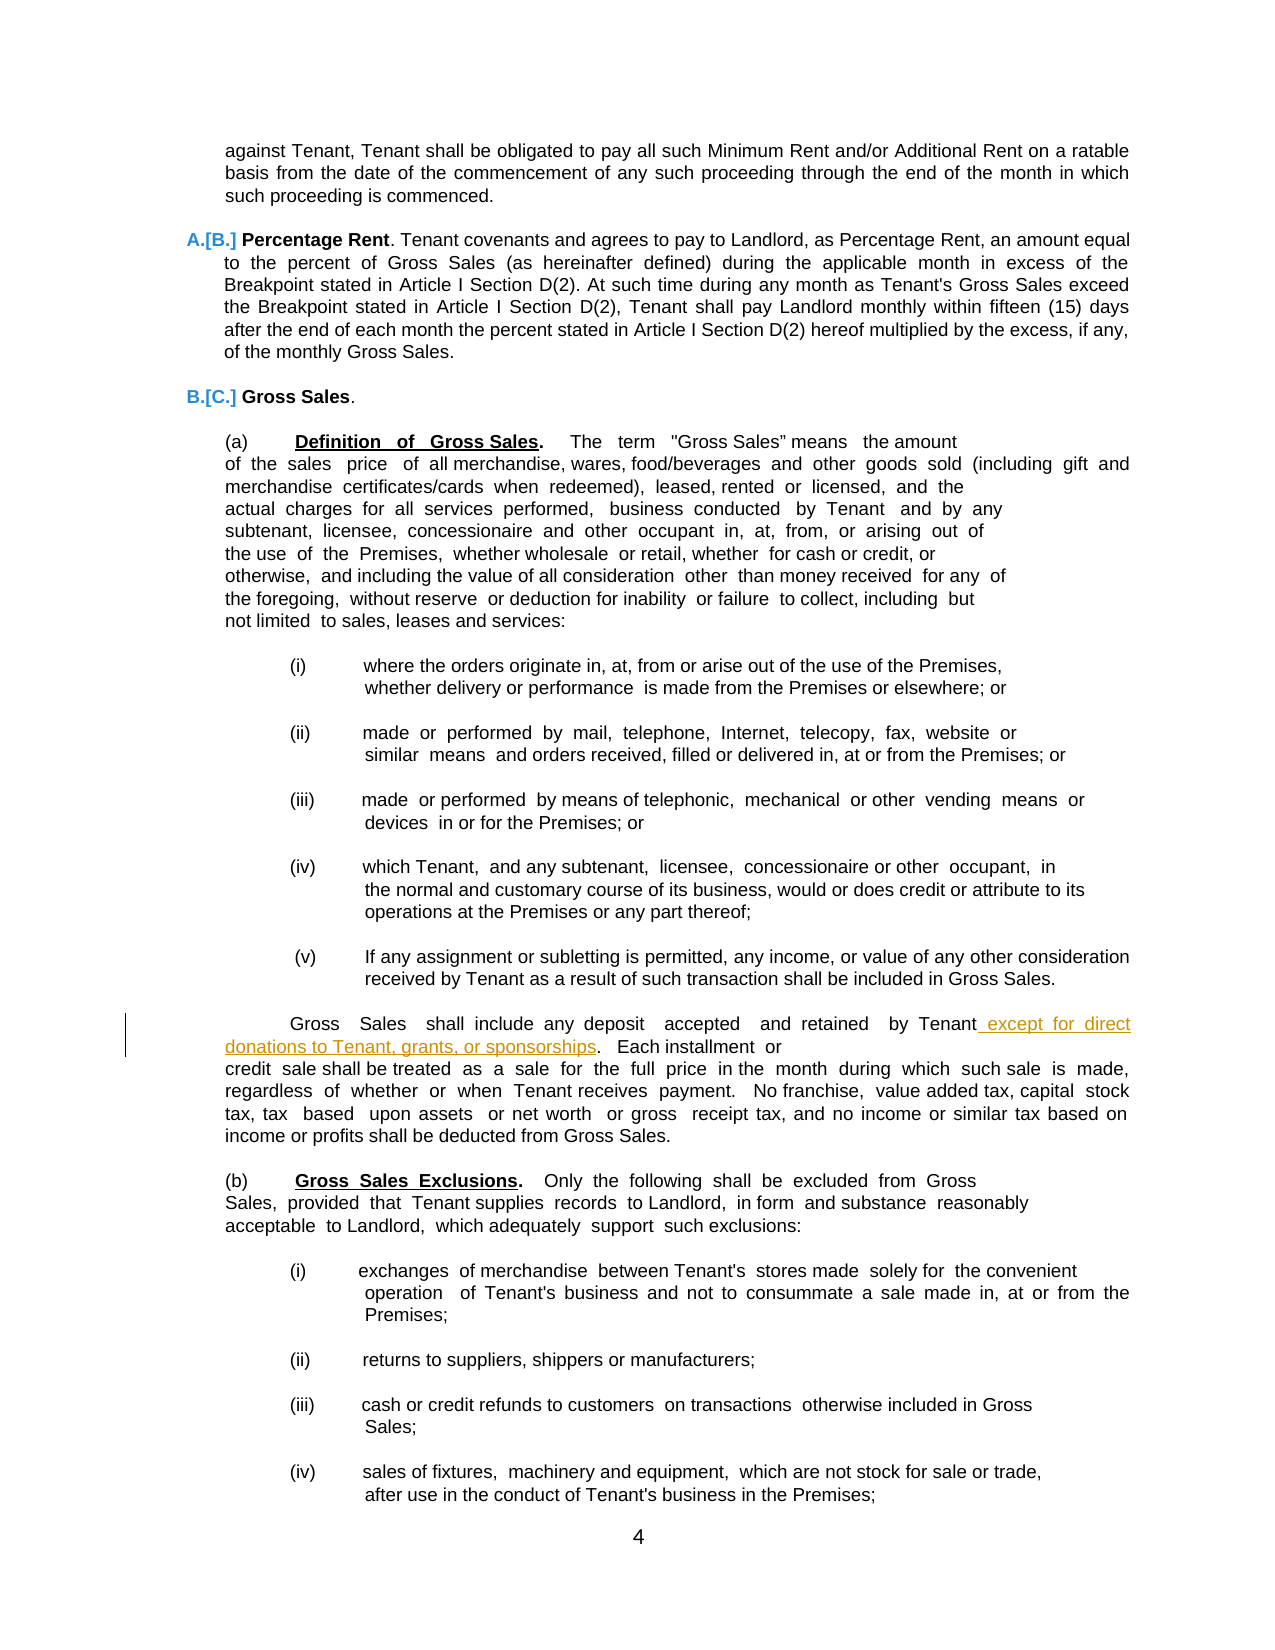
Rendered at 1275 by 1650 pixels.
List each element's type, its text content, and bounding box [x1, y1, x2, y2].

text (a) Definition of Gross Sales. The term "Gross Sales” means the amount [225, 431, 1130, 452]
text not limited to sales, leases and services: [225, 610, 1130, 631]
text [225, 139, 1130, 206]
text actual charges for all services performed, business conducted by Tenant and by any [225, 498, 1130, 519]
list Gross Sales. [186, 386, 1130, 407]
text (i) exchanges of merchandise between Tenant's stores made solely for the convenient [225, 1259, 1130, 1281]
text whether delivery or performance is made from the Premises or elsewhere; or [300, 677, 1130, 699]
text otherwise, and including the value of all consideration other than money received for any of [225, 565, 1130, 587]
text (iv) sales of fixtures, machinery and equipment, which are not stock for sale or trade, [225, 1461, 1130, 1482]
text of the sales price of all merchandise, wares, food/beverages and other goods sold (including gift and merchandise certificates/cards when redeemed), leased, rented or licensed, and the [225, 453, 1130, 497]
text devices in or for the Premises; or [300, 811, 1130, 833]
text (iii) made or performed by means of telephonic, mechanical or other vending means or [214, 789, 1130, 811]
text Gross Sales shall include any deposit accepted and retained by Tenant. Each installment or [225, 1013, 1130, 1057]
list Percentage Rent. Tenant covenants and agrees to pay to Landlord, as Percentage Rent, an amount equal to the percent of Gross Sales (as hereinafter defined) during the applicable month in excess of the Breakpoint stated in Article I Section D(2). At such time during any month as Tenant's Gross Sales exceed the Breakpoint stated in Article I Section D(2), Tenant shall pay Landlord monthly within fifteen (15) days after the end of each month the percent stated in Article I Section D(2) hereof multiplied by the excess, if any, of the monthly Gross Sales. [186, 229, 1130, 363]
text (b) Gross Sales Exclusions. Only the following shall be excluded from Gross [225, 1170, 1130, 1191]
text (ii) made or performed by mail, telephone, Internet, telecopy, fax, website or [225, 722, 1130, 743]
text the use of the Premises, whether wholesale or retail, whether for cash or credit, or [225, 543, 1130, 564]
text the normal and customary course of its business, would or does credit or attribute to its [300, 879, 1130, 900]
text (iii) cash or credit refunds to customers on transactions otherwise included in Gross [225, 1394, 1130, 1415]
text (ii) returns to suppliers, shippers or manufacturers; [225, 1349, 1130, 1371]
text the foregoing, without reserve or deduction for inability or failure to collect, including but [225, 587, 1130, 609]
text credit sale shall be treated as a sale for the full price in the month during which such sale is made, regardless of whether or when Tenant receives payment. No franchise, value added tax, capital stock tax, tax based upon assets or net worth or gross receipt tax, and no income or similar tax based on income or profits shall be deducted from Gross Sales. [225, 1058, 1130, 1147]
text after use in the conduct of Tenant's business in the Premises; [300, 1483, 1130, 1505]
text similar means and orders received, filled or delivered in, at or from the Premises; or [300, 744, 1130, 766]
text subtenant, licensee, concessionaire and other occupant in, at, from, or arising out of [225, 520, 1130, 542]
text Sales; [300, 1416, 1130, 1438]
text (iv) which Tenant, and any subtenant, licensee, concessionaire or other occupant, in [225, 856, 1130, 878]
text (i) where the orders originate in, at, from or arise out of the use of the Premises, [225, 655, 1130, 676]
text (v) If any assignment or subletting is permitted, any income, or value of any other consideration received by Tenant as a result of such transaction shall be included in Gross Sales. [294, 946, 1130, 990]
text acceptable to Landlord, which adequately support such exclusions: [225, 1214, 1130, 1236]
text operation of Tenant's business and not to consummate a sale made in, at or from the Premises; [364, 1282, 1130, 1326]
text Sales, provided that Tenant supplies records to Landlord, in form and substance reasonably [225, 1192, 1130, 1214]
text operations at the Premises or any part thereof; [300, 901, 1130, 923]
